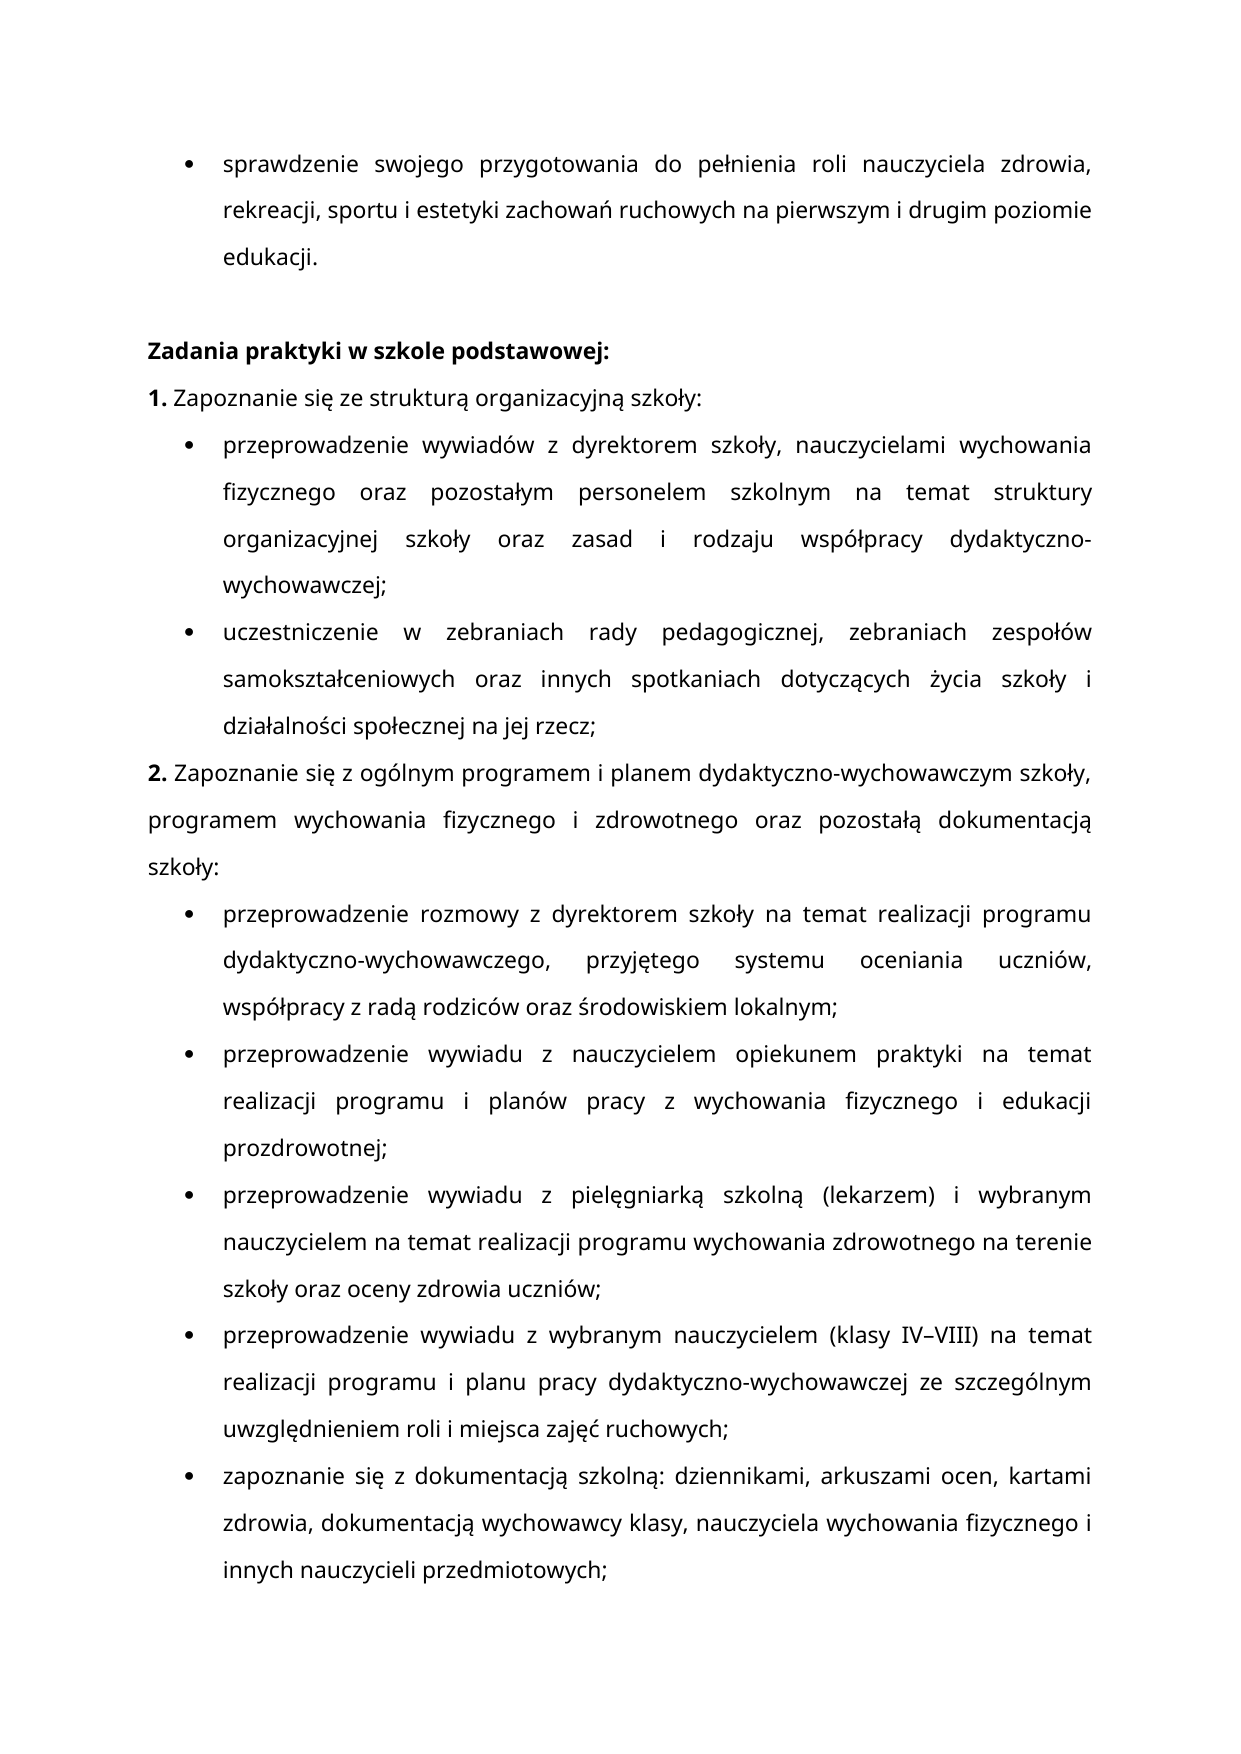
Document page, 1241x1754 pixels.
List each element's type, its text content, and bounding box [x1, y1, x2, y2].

text 2. Zapoznanie się z ogólnym programem i planem dydaktyczno-wychowawczym szkoły, programem wychowania fizycznego i zdrowotnego oraz pozostałą dokumentacją szkoły: [148, 757, 1093, 882]
list uczestniczenie w zebraniach rady pedagogicznej, zebraniach zespołów samokształceniowych oraz innych spotkaniach dotyczących życia szkoły i działalności społecznej na jej rzecz; [185, 616, 1093, 741]
list przeprowadzenie wywiadu z pielęgniarką szkolną (lekarzem) i wybranym nauczycielem na temat realizacji programu wychowania zdrowotnego na terenie szkoły oraz oceny zdrowia uczniów; [185, 1179, 1093, 1304]
list przeprowadzenie wywiadów z dyrektorem szkoły, nauczycielami wychowania fizycznego oraz pozostałym personelem szkolnym na temat struktury organizacyjnej szkoły oraz zasad i rodzaju współpracy dydaktyczno-wychowawczej; [185, 429, 1093, 601]
list przeprowadzenie rozmowy z dyrektorem szkoły na temat realizacji programu dydaktyczno-wychowawczego, przyjętego systemu oceniania uczniów, współpracy z radą rodziców oraz środowiskiem lokalnym; [185, 898, 1093, 1023]
list przeprowadzenie wywiadu z nauczycielem opiekunem praktyki na temat realizacji programu i planów pracy z wychowania fizycznego i edukacji prozdrowotnej; [185, 1038, 1093, 1163]
list przeprowadzenie wywiadu z wybranym nauczycielem (klasy IV–VIII) na temat realizacji programu i planu pracy dydaktyczno-wychowawczej ze szczególnym uwzględnieniem roli i miejsca zajęć ruchowych; [185, 1319, 1093, 1444]
list sprawdzenie swojego przygotowania do pełnienia roli nauczyciela zdrowia, rekreacji, sportu i estetyki zachowań ruchowych na pierwszym i drugim poziomie edukacji. [185, 148, 1093, 273]
list zapoznanie się z dokumentacją szkolną: dziennikami, arkuszami ocen, kartami zdrowia, dokumentacją wychowawcy klasy, nauczyciela wychowania fizycznego i innych nauczycieli przedmiotowych; [185, 1460, 1093, 1585]
text 1. Zapoznanie się ze strukturą organizacyjną szkoły: [148, 382, 1093, 413]
text Zadania praktyki w szkole podstawowej: [148, 335, 1093, 366]
